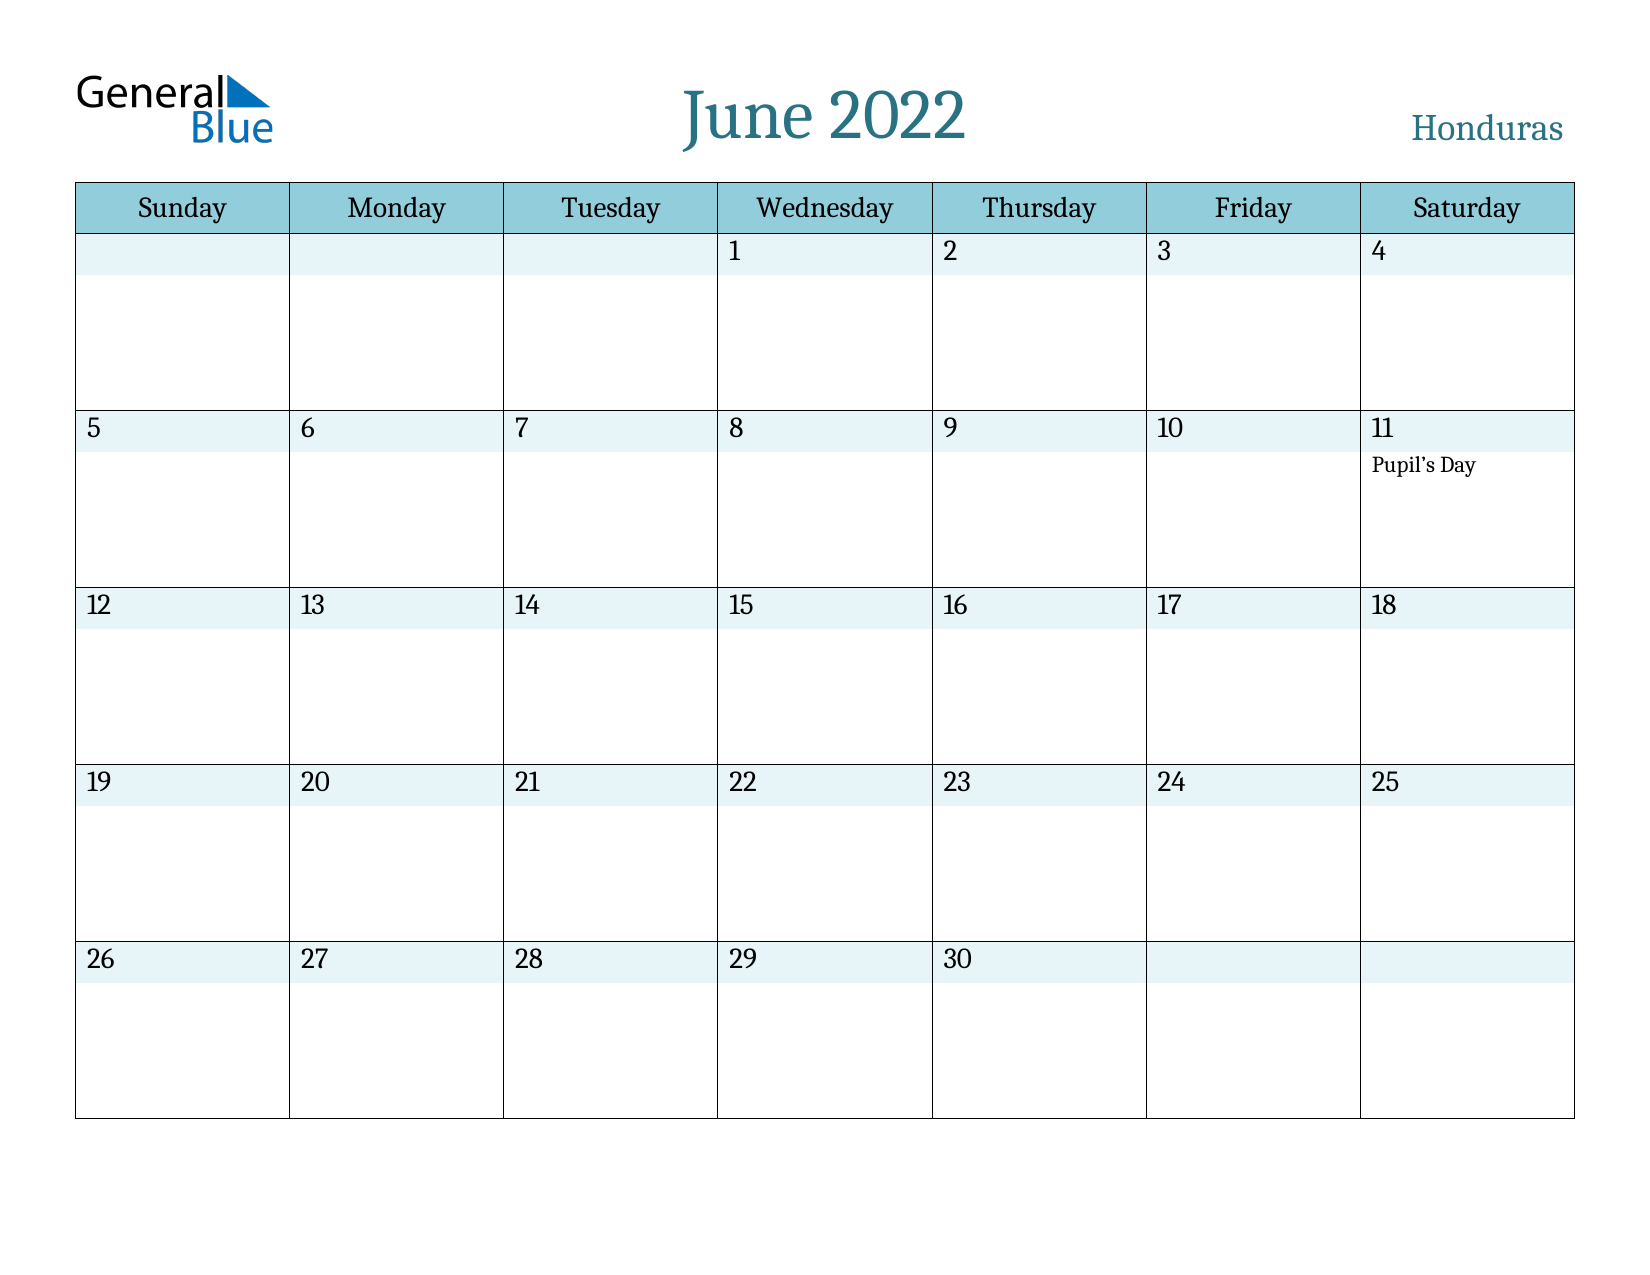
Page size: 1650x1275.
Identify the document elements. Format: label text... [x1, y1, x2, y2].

table_cell [76, 452, 289, 587]
table_cell 24 [1147, 765, 1360, 806]
table_cell [933, 983, 1146, 1118]
table_cell [1361, 275, 1574, 410]
table_cell [504, 806, 717, 941]
table_cell [504, 452, 717, 587]
table_cell 17 [1147, 588, 1360, 629]
table_cell Pupil’s Day [1361, 452, 1574, 587]
table_cell 30 [933, 942, 1146, 983]
table_cell Sunday [76, 183, 289, 233]
table_cell [1147, 629, 1360, 764]
table_header Honduras [1146, 75, 1574, 182]
table_cell 18 [1361, 588, 1574, 629]
table_cell [290, 983, 503, 1118]
table_cell [1147, 806, 1360, 941]
table_cell 22 [718, 765, 932, 806]
table_cell 25 [1361, 765, 1574, 806]
table_header [76, 75, 503, 182]
table_cell 5 [76, 411, 289, 452]
table_cell [1147, 452, 1360, 587]
table_cell 21 [504, 765, 717, 806]
table_cell [1147, 275, 1360, 410]
table_cell [504, 234, 717, 275]
picture [77, 75, 273, 143]
table_cell Friday [1147, 183, 1360, 233]
table_cell [76, 275, 289, 410]
table_cell 29 [718, 942, 932, 983]
table_cell [1361, 629, 1574, 764]
table_cell Tuesday [504, 183, 717, 233]
table_cell 10 [1147, 411, 1360, 452]
table_cell 13 [290, 588, 503, 629]
table_cell 16 [933, 588, 1146, 629]
table_cell [1147, 983, 1360, 1118]
table_cell [718, 806, 932, 941]
table_cell 4 [1361, 234, 1574, 275]
table_cell 26 [76, 942, 289, 983]
table_cell [933, 275, 1146, 410]
table_cell 7 [504, 411, 717, 452]
table_cell [933, 629, 1146, 764]
table_cell [1361, 983, 1574, 1118]
table_cell [718, 452, 932, 587]
table_cell Wednesday [718, 183, 932, 233]
table_cell [718, 983, 932, 1118]
table_cell [718, 629, 932, 764]
table_cell [1361, 942, 1574, 983]
table_cell [290, 806, 503, 941]
table_cell 11 [1361, 411, 1574, 452]
table_cell [290, 234, 503, 275]
table_cell 20 [290, 765, 503, 806]
table_cell 12 [76, 588, 289, 629]
table_cell [76, 806, 289, 941]
table_cell [76, 234, 289, 275]
table_cell [504, 983, 717, 1118]
table_cell [290, 275, 503, 410]
table_cell 6 [290, 411, 503, 452]
table_cell [933, 452, 1146, 587]
table_cell 23 [933, 765, 1146, 806]
table_cell 9 [933, 411, 1146, 452]
table_cell 27 [290, 942, 503, 983]
table_cell [290, 629, 503, 764]
table_cell 19 [76, 765, 289, 806]
table_cell Thursday [933, 183, 1146, 233]
table_header June 2022 [504, 75, 1146, 182]
table_cell [1361, 806, 1574, 941]
table_cell [1147, 942, 1360, 983]
table_cell 3 [1147, 234, 1360, 275]
table_cell Saturday [1361, 183, 1574, 233]
table_cell [504, 629, 717, 764]
table_cell 14 [504, 588, 717, 629]
table_cell [504, 275, 717, 410]
table_cell 15 [718, 588, 932, 629]
table_cell [933, 806, 1146, 941]
table_cell [718, 275, 932, 410]
table_cell [76, 629, 289, 764]
table_cell [76, 983, 289, 1118]
table_cell 28 [504, 942, 717, 983]
table_cell 8 [718, 411, 932, 452]
table_cell 1 [718, 234, 932, 275]
table_cell Monday [290, 183, 503, 233]
table_cell [290, 452, 503, 587]
table_cell 2 [933, 234, 1146, 275]
